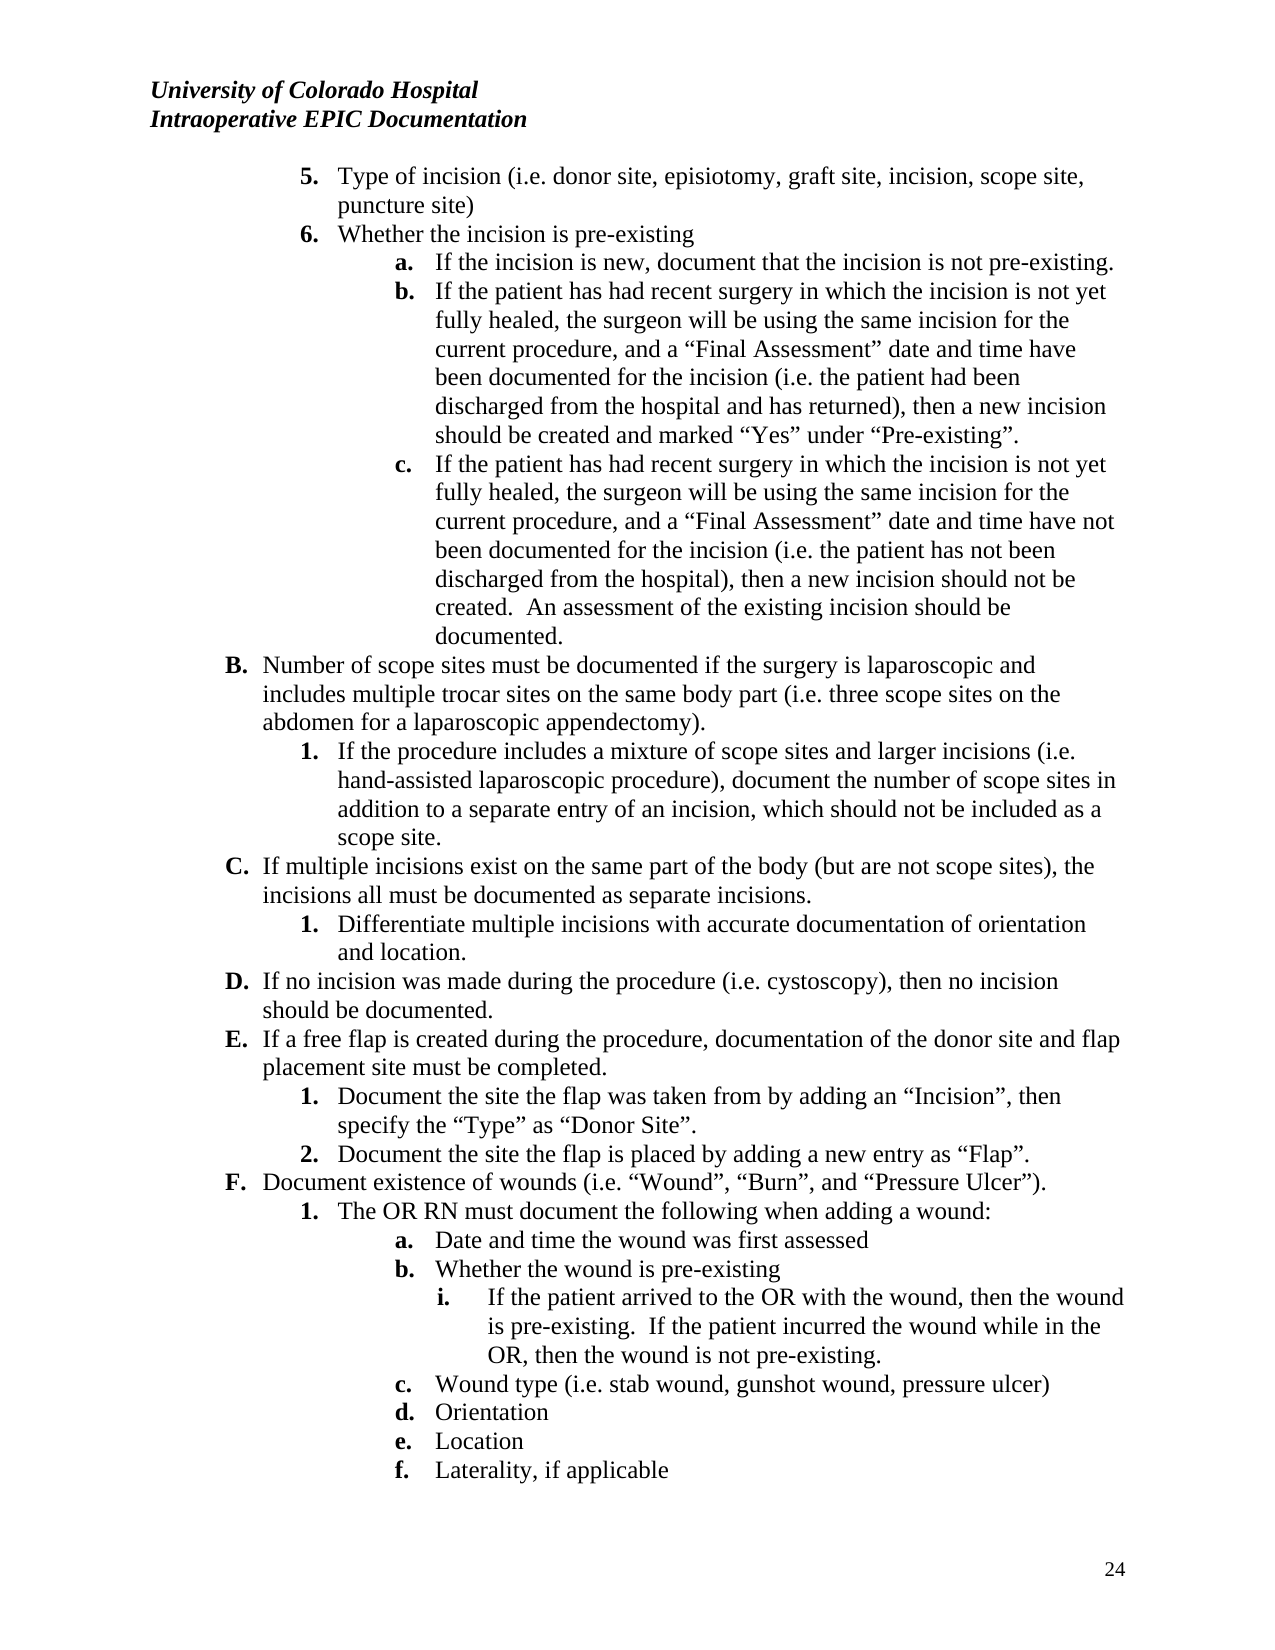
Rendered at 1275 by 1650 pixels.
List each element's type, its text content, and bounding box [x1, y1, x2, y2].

list The OR RN must document the following when adding a wound: [300, 1196, 1125, 1225]
list Document the site the flap was taken from by adding an “Incision”, then specify the “Type” as “Donor Site”. [300, 1081, 1125, 1139]
list Number of scope sites must be documented if the surgery is laparoscopic and includes multiple trocar sites on the same body part (i.e. three scope sites on the abdomen for a laparoscopic appendectomy). [225, 650, 1125, 736]
list If multiple incisions exist on the same part of the body (but are not scope sites), the incisions all must be documented as separate incisions. [225, 851, 1125, 909]
list Orientation [394, 1397, 1125, 1426]
list Type of incision (i.e. donor site, episiotomy, graft site, incision, scope site, puncture site) [300, 161, 1125, 219]
list Whether the incision is pre-existing [300, 219, 1125, 247]
list If the procedure includes a mixture of scope sites and larger incisions (i.e. hand-assisted laparoscopic procedure), document the number of scope sites in addition to a separate entry of an incision, which should not be included as a scope site. [300, 736, 1125, 851]
list Whether the wound is pre-existing [394, 1254, 1125, 1282]
list Differentiate multiple incisions with accurate documentation of orientation and location. [300, 909, 1125, 966]
list If the patient arrived to the OR with the wound, then the wound is pre-existing. If the patient incurred the wound while in the OR, then the wound is not pre-existing. [450, 1282, 1125, 1369]
list Location [394, 1426, 1125, 1455]
list If no incision was made during the procedure (i.e. cystoscopy), then no incision should be documented. [225, 966, 1125, 1024]
list Wound type (i.e. stab wound, gunshot wound, pressure ulcer) [394, 1369, 1125, 1397]
list Document existence of wounds (i.e. “Wound”, “Burn”, and “Pressure Ulcer”). [225, 1167, 1125, 1196]
list If a free flap is created during the procedure, documentation of the donor site and flap placement site must be completed. [225, 1024, 1125, 1081]
list If the patient has had recent surgery in which the incision is not yet fully healed, the surgeon will be using the same incision for the current procedure, and a “Final Assessment” date and time have been documented for the incision (i.e. the patient had been discharged from the hospital and has returned), then a new incision should be created and marked “Yes” under “Pre-existing”. [394, 276, 1125, 449]
list Date and time the wound was first assessed [394, 1225, 1125, 1254]
list If the patient has had recent surgery in which the incision is not yet fully healed, the surgeon will be using the same incision for the current procedure, and a “Final Assessment” date and time have not been documented for the incision (i.e. the patient has not been discharged from the hospital), then a new incision should not be created. An assessment of the existing incision should be documented. [394, 449, 1125, 650]
list Document the site the flap is placed by adding a new entry as “Flap”. [300, 1139, 1125, 1167]
list If the incision is new, document that the incision is not pre-existing. [394, 247, 1125, 276]
list Laterality, if applicable [394, 1455, 1125, 1484]
